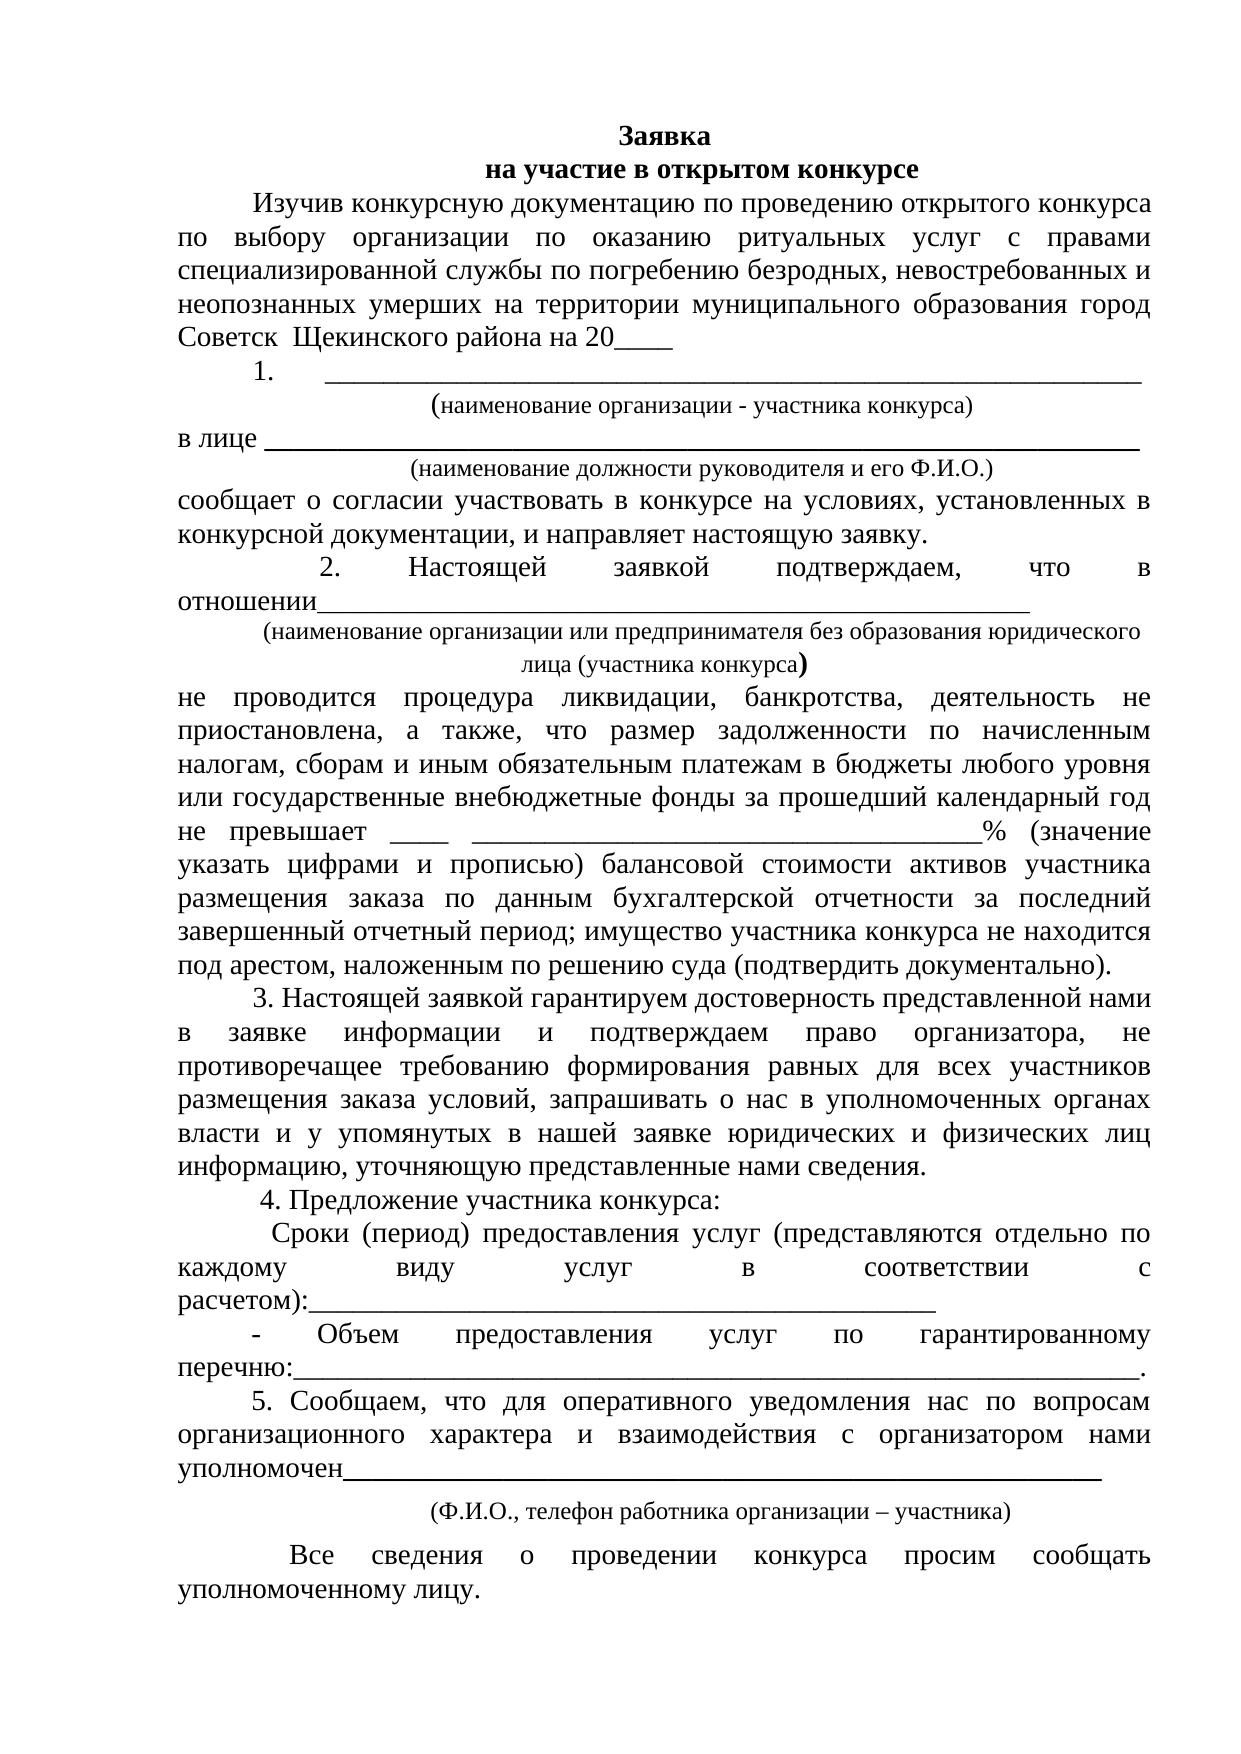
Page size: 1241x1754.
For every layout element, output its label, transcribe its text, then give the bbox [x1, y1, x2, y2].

text (наименование организации или предпринимателя без образования юридического лица (участника конкурса) [177, 616, 1152, 679]
text (наименование организации - участника конкурса) [177, 386, 1152, 420]
text Заявка [177, 118, 1152, 152]
text (Ф.И.О., телефон работника организации – участника) [215, 1496, 1152, 1525]
text Изучив конкурсную документацию по проведению открытого конкурса по выбору организации по оказанию ритуальных услуг с правами специализированной службы по погребению безродных, невостребованных и неопознанных умерших на территории муниципального образования город Советск Щекинского района на 20____ [177, 185, 1152, 353]
text не проводится процедура ликвидации, банкротства, деятельность не приостановлена, а также, что размер задолженности по начисленным налогам, сборам и иным обязательным платежам в бюджеты любого уровня или государственные внебюджетные фонды за прошедший календарный год не превышает ____ ___________________________________% (значение указать цифрами и прописью) балансовой стоимости активов участника размещения заказа по данным бухгалтерской отчетности за последний завершенный отчетный период; имущество участника конкурса не находится под арестом, наложенным по решению суда (подтвердить документально). [177, 679, 1152, 981]
text Сроки (период) предоставления услуг (представляются отдельно по каждому виду услуг в соответствии с расчетом):___________________________________________ [177, 1215, 1152, 1316]
text в лице ____________________________________________________________ [177, 420, 1152, 453]
text (наименование должности руководителя и его Ф.И.О.) [177, 453, 1152, 482]
text 3. Настоящей заявкой гарантируем достоверность представленной нами в заявке информации и подтверждаем право организатора, не противоречащее требованию формирования равных для всех участников размещения заказа условий, запрашивать о нас в уполномоченных органах власти и у упомянутых в нашей заявке юридических и физических лиц информацию, уточняющую представленные нами сведения. [177, 981, 1152, 1182]
text 2. Настоящей заявкой подтверждаем, что в отношении_________________________________________________________ [177, 549, 1152, 616]
text - Объем предоставления услуг по гарантированному перечню:__________________________________________________________. [177, 1316, 1152, 1383]
text сообщает о согласии участвовать в конкурсе на условиях, установленных в конкурсной документации, и направляет настоящую заявку. [177, 482, 1152, 549]
text 5. Сообщаем, что для оперативного уведомления нас по вопросам организационного характера и взаимодействия с организатором нами уполномочен____________________________________________________ [140, 1383, 1152, 1484]
text на участие в открытом конкурсе [177, 152, 1152, 185]
text 4. Предложение участника конкурса: [177, 1182, 1152, 1215]
text Все сведения о проведении конкурса просим сообщать уполномоченному лицу. [177, 1537, 1152, 1604]
list ________________________________________________________ [177, 353, 1152, 386]
